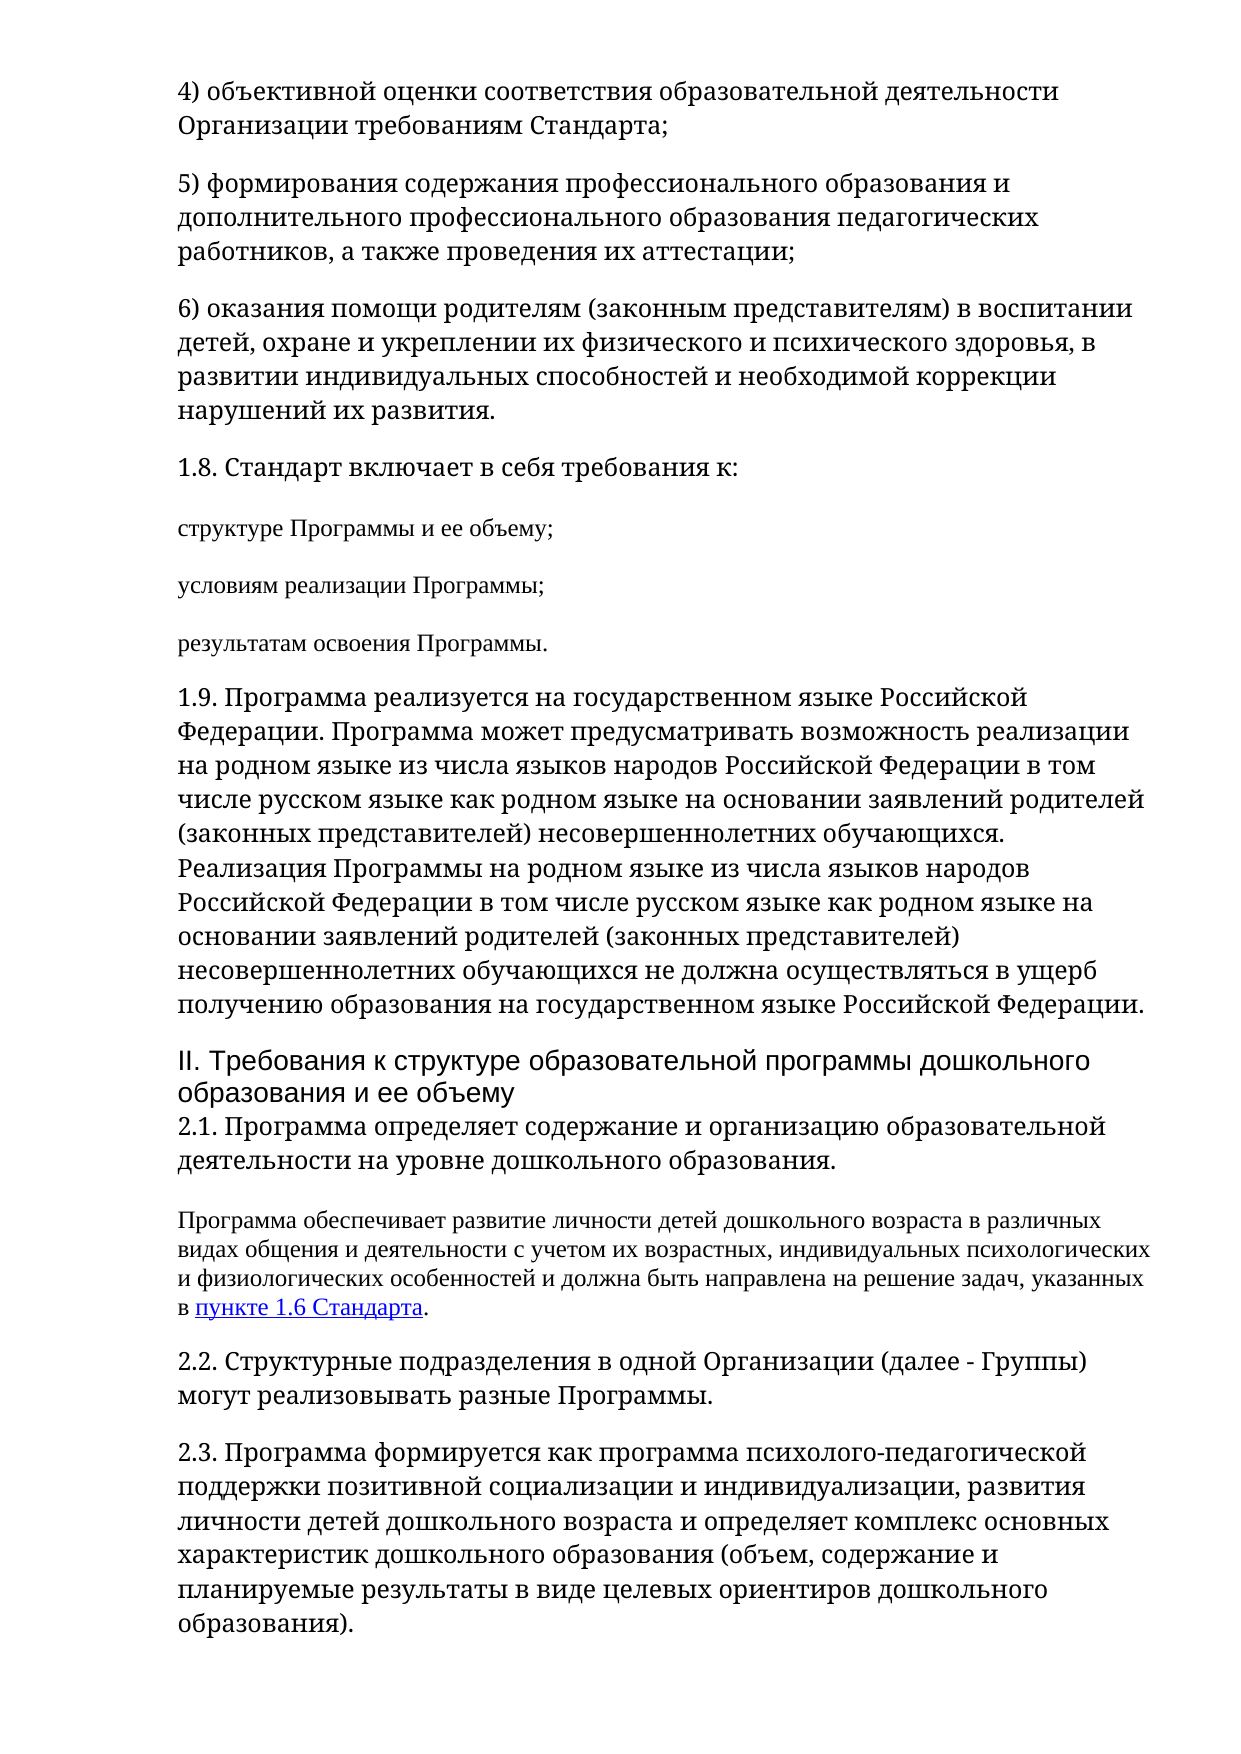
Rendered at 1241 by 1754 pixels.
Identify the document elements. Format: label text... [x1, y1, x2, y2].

text 6) оказания помощи родителям (законным представителям) в воспитании детей, охране и укреплении их физического и психического здоровья, в развитии индивидуальных способностей и необходимой коррекции нарушений их развития. [177, 291, 1152, 427]
text 2.3. Программа формируется как программа психолого-педагогической поддержки позитивной социализации и индивидуализации, развития личности детей дошкольного возраста и определяет комплекс основных характеристик дошкольного образования (объем, содержание и планируемые результаты в виде целевых ориентиров дошкольного образования). [177, 1435, 1152, 1639]
text 1.8. Стандарт включает в себя требования к: структуре Программы и ее объему; условиям реализации Программы; результатам освоения Программы. [177, 450, 1152, 657]
text II. Требования к структуре образовательной программы дошкольного образования и ее объему [177, 1044, 1152, 1108]
text 5) формирования содержания профессионального образования и дополнительного профессионального образования педагогических работников, а также проведения их аттестации; [177, 165, 1152, 267]
text 2.2. Структурные подразделения в одной Организации (далее - Группы) могут реализовывать разные Программы. [177, 1344, 1152, 1412]
text 1.9. Программа реализуется на государственном языке Российской Федерации. Программа может предусматривать возможность реализации на родном языке из числа языков народов Российской Федерации в том числе русском языке как родном языке на основании заявлений родителей (законных представителей) несовершеннолетних обучающихся. Реализация Программы на родном языке из числа языков народов Российской Федерации в том числе русском языке как родном языке на основании заявлений родителей (законных представителей) несовершеннолетних обучающихся не должна осуществляться в ущерб получению образования на государственном языке Российской Федерации. [177, 680, 1152, 1021]
text 4) объективной оценки соответствия образовательной деятельности Организации требованиям Стандарта; [177, 74, 1152, 142]
text 2.1. Программа определяет содержание и организацию образовательной деятельности на уровне дошкольного образования. Программа обеспечивает развитие личности детей дошкольного возраста в различных видах общения и деятельности с учетом их возрастных, индивидуальных психологических и физиологических особенностей и должна быть направлена на решение задач, указанных в пункте 1.6 Стандарта. [177, 1108, 1152, 1320]
